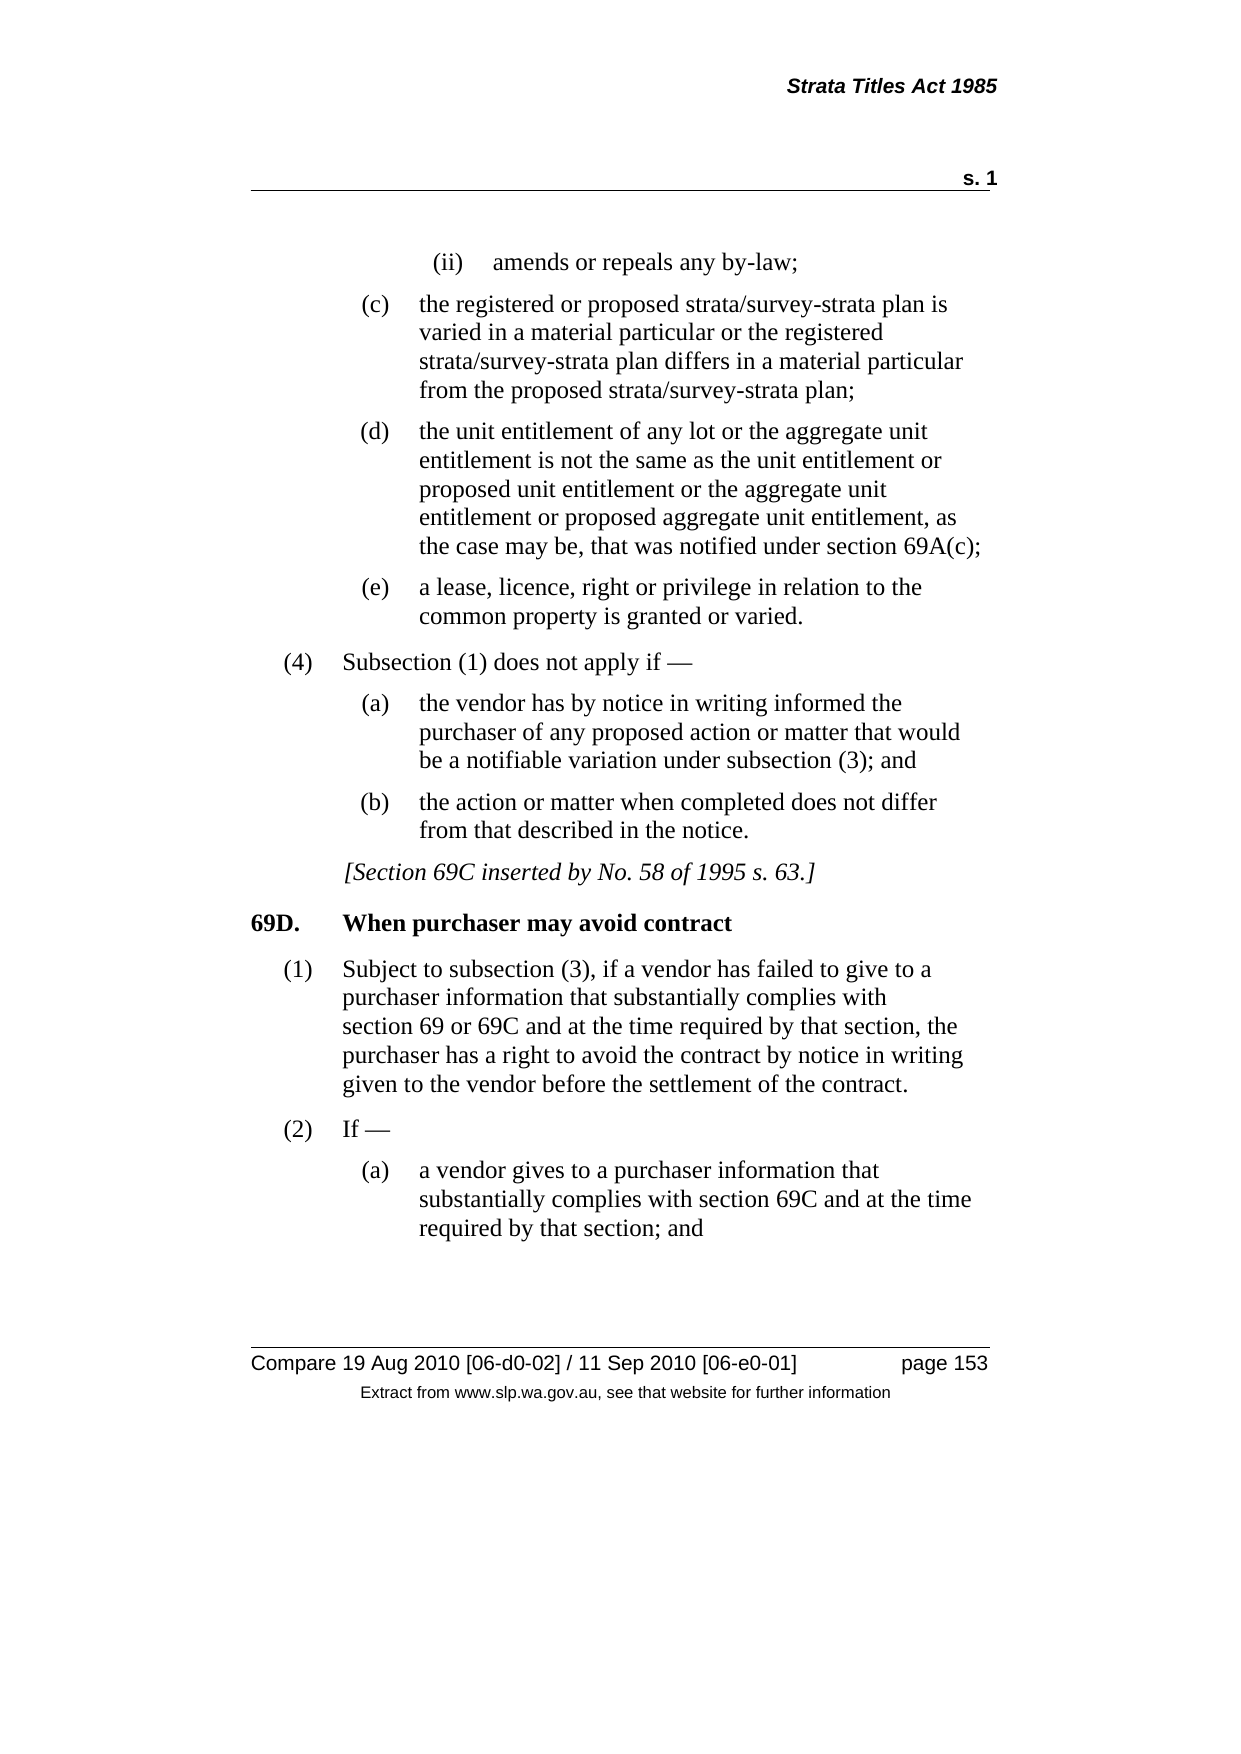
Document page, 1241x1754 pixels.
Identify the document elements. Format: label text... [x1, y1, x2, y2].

subtitle 69D. When purchaser may avoid contract [251, 908, 990, 937]
text (ii) amends or repeals any by-law; [251, 247, 990, 276]
text (e) a lease, licence, right or privilege in relation to the common property is granted or varied. [251, 572, 990, 630]
text (b) the action or matter when completed does not differ from that described in the notice. [251, 787, 990, 844]
text (2) If — [251, 1114, 990, 1143]
text (a) the vendor has by notice in writing informed the purchaser of any proposed action or matter that would be a notifiable variation under subsection (3); and [251, 688, 990, 774]
text (c) the registered or proposed strata/survey-strata plan is varied in a material particular or the registered strata/survey-strata plan differs in a material particular from the proposed strata/survey-strata plan; [251, 289, 990, 404]
text (1) Subject to subsection (3), if a vendor has failed to give to a purchaser information that substantially complies with section 69 or 69C and at the time required by that section, the purchaser has a right to avoid the contract by notice in writing given to the vendor before the settlement of the contract. [251, 954, 990, 1097]
text [Section 69C inserted by No. 58 of 1995 s. 63.] [251, 857, 990, 885]
text (d) the unit entitlement of any lot or the aggregate unit entitlement is not the same as the unit entitlement or proposed unit entitlement or the aggregate unit entitlement or proposed aggregate unit entitlement, as the case may be, that was notified under section 69A(c); [251, 416, 990, 560]
text (a) a vendor gives to a purchaser information that substantially complies with section 69C and at the time required by that section; and [251, 1155, 990, 1242]
text (4) Subsection (1) does not apply if — [251, 647, 990, 675]
